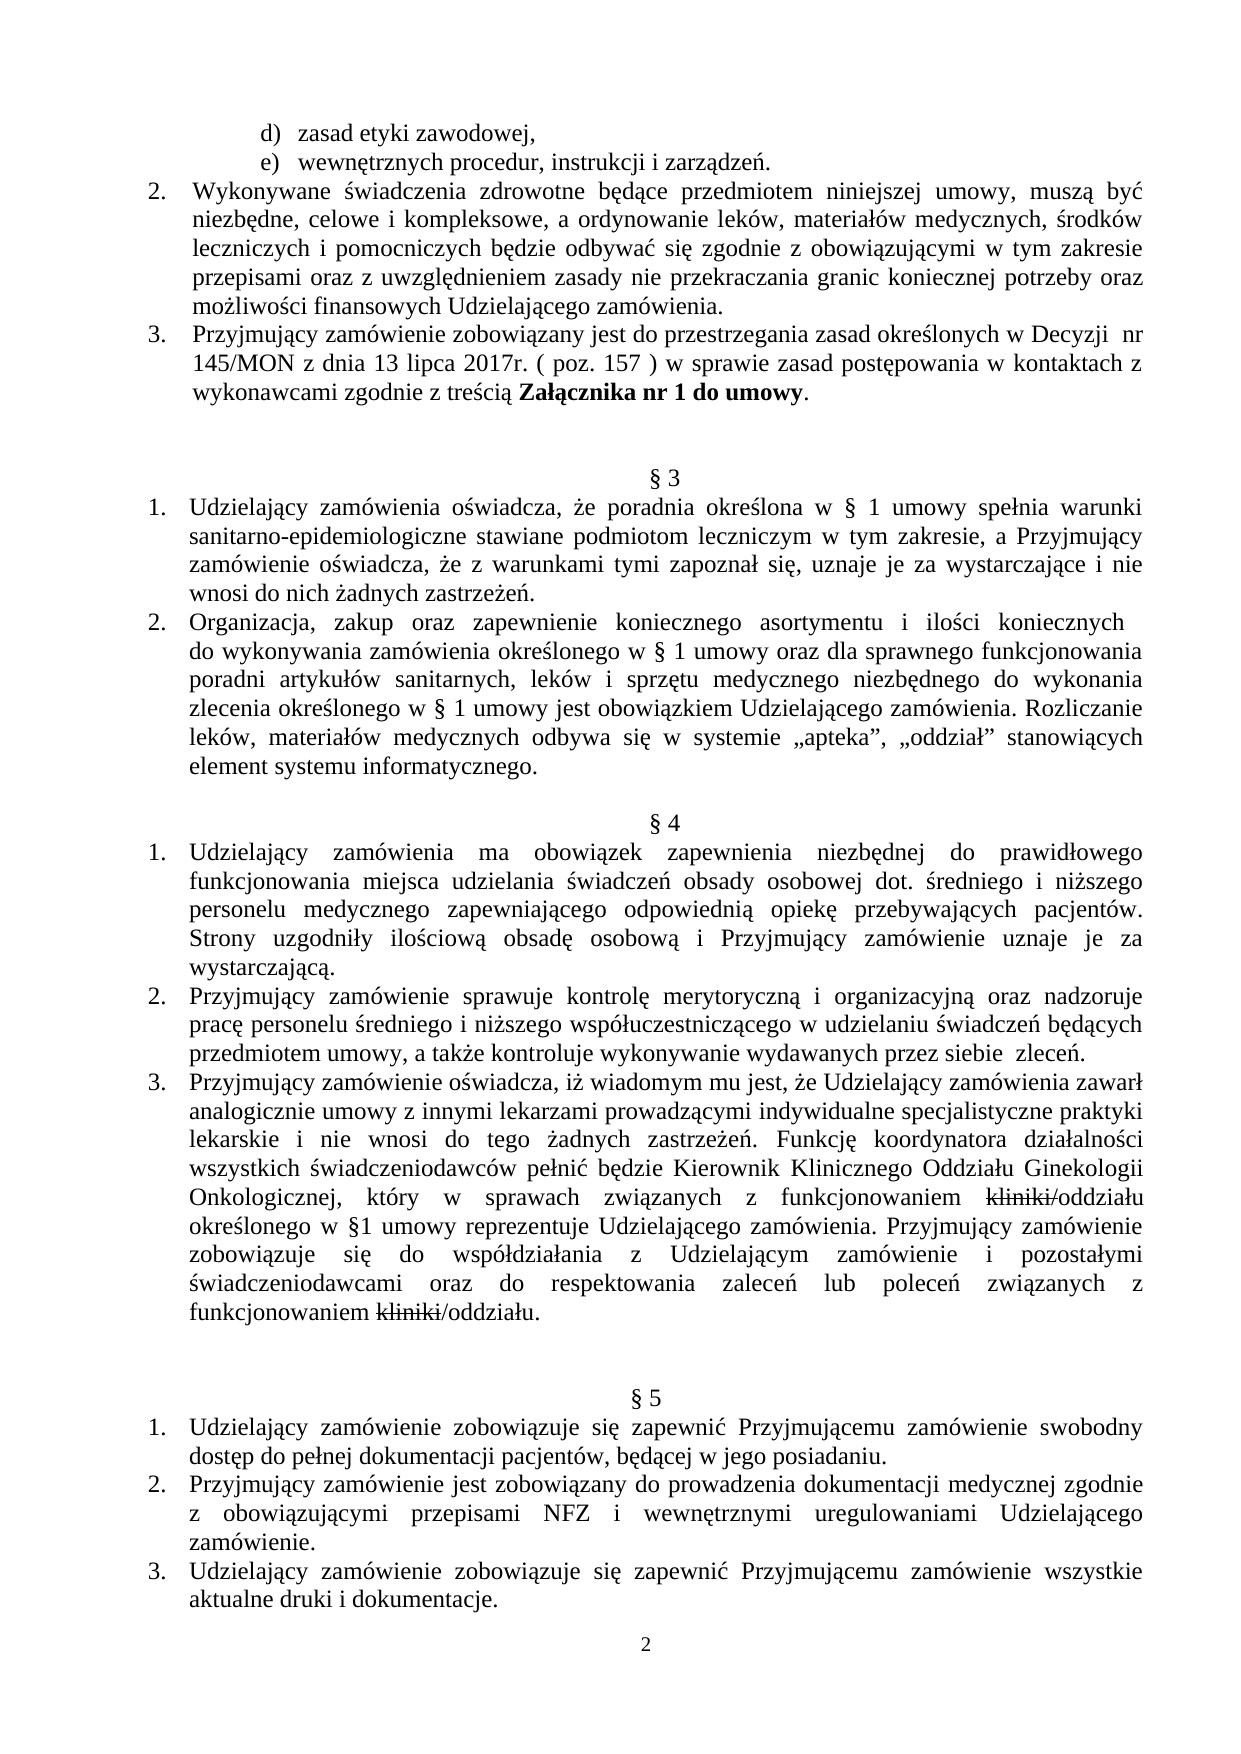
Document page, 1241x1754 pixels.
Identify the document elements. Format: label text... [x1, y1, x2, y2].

text § 4 [185, 808, 1144, 837]
list Przyjmujący zamówienie jest zobowiązany do prowadzenia dokumentacji medycznej zgodnie z obowiązującymi przepisami NFZ i wewnętrznymi uregulowaniami Udzielającego zamówienie. [148, 1469, 1144, 1556]
list Wykonywane świadczenia zdrowotne będące przedmiotem niniejszej umowy, muszą być niezbędne, celowe i kompleksowe, a ordynowanie leków, materiałów medycznych, środków leczniczych i pomocniczych będzie odbywać się zgodnie z obowiązującymi w tym zakresie przepisami oraz z uwzględnieniem zasady nie przekraczania granic koniecznej potrzeby oraz możliwości finansowych Udzielającego zamówienia. [148, 176, 1144, 319]
text § 5 [148, 1383, 1144, 1412]
list zasad etyki zawodowej, [260, 118, 1144, 147]
list Udzielający zamówienie zobowiązuje się zapewnić Przyjmującemu zamówienie swobodny dostęp do pełnej dokumentacji pacjentów, będącej w jego posiadaniu. [148, 1412, 1144, 1469]
text § 3 [185, 463, 1144, 492]
list wewnętrznych procedur, instrukcji i zarządzeń. [260, 147, 1144, 176]
list Przyjmujący zamówienie sprawuje kontrolę merytoryczną i organizacyjną oraz nadzoruje pracę personelu średniego i niższego współuczestniczącego w udzielaniu świadczeń będących przedmiotem umowy, a także kontroluje wykonywanie wydawanych przez siebie zleceń. [148, 981, 1144, 1067]
list Udzielający zamówienie zobowiązuje się zapewnić Przyjmującemu zamówienie wszystkie aktualne druki i dokumentacje. [148, 1556, 1144, 1613]
list Przyjmujący zamówienie zobowiązany jest do przestrzegania zasad określonych w Decyzji nr 145/MON z dnia 13 lipca 2017r. ( poz. 157 ) w sprawie zasad postępowania w kontaktach z wykonawcami zgodnie z treścią Załącznika nr 1 do umowy. [148, 319, 1144, 406]
list Organizacja, zakup oraz zapewnienie koniecznego asortymentu i ilości koniecznych do wykonywania zamówienia określonego w § 1 umowy oraz dla sprawnego funkcjonowania poradni artykułów sanitarnych, leków i sprzętu medycznego niezbędnego do wykonania zlecenia określonego w § 1 umowy jest obowiązkiem Udzielającego zamówienia. Rozliczanie leków, materiałów medycznych odbywa się w systemie „apteka”, „oddział” stanowiących element systemu informatycznego. [148, 607, 1144, 779]
list Udzielający zamówienia ma obowiązek zapewnienia niezbędnej do prawidłowego funkcjonowania miejsca udzielania świadczeń obsady osobowej dot. średniego i niższego personelu medycznego zapewniającego odpowiednią opiekę przebywających pacjentów. Strony uzgodniły ilościową obsadę osobową i Przyjmujący zamówienie uznaje je za wystarczającą. [148, 837, 1144, 981]
list Udzielający zamówienia oświadcza, że poradnia określona w § 1 umowy spełnia warunki sanitarno-epidemiologiczne stawiane podmiotom leczniczym w tym zakresie, a Przyjmujący zamówienie oświadcza, że z warunkami tymi zapoznał się, uznaje je za wystarczające i nie wnosi do nich żadnych zastrzeżeń. [148, 492, 1144, 607]
list Przyjmujący zamówienie oświadcza, iż wiadomym mu jest, że Udzielający zamówienia zawarł analogicznie umowy z innymi lekarzami prowadzącymi indywidualne specjalistyczne praktyki lekarskie i nie wnosi do tego żadnych zastrzeżeń. Funkcję koordynatora działalności wszystkich świadczeniodawców pełnić będzie Kierownik Klinicznego Oddziału Ginekologii Onkologicznej, który w sprawach związanych z funkcjonowaniem kliniki/oddziału określonego w §1 umowy reprezentuje Udzielającego zamówienia. Przyjmujący zamówienie zobowiązuje się do współdziałania z Udzielającym zamówienie i pozostałymi świadczeniodawcami oraz do respektowania zaleceń lub poleceń związanych z funkcjonowaniem kliniki/oddziału. [148, 1067, 1144, 1326]
